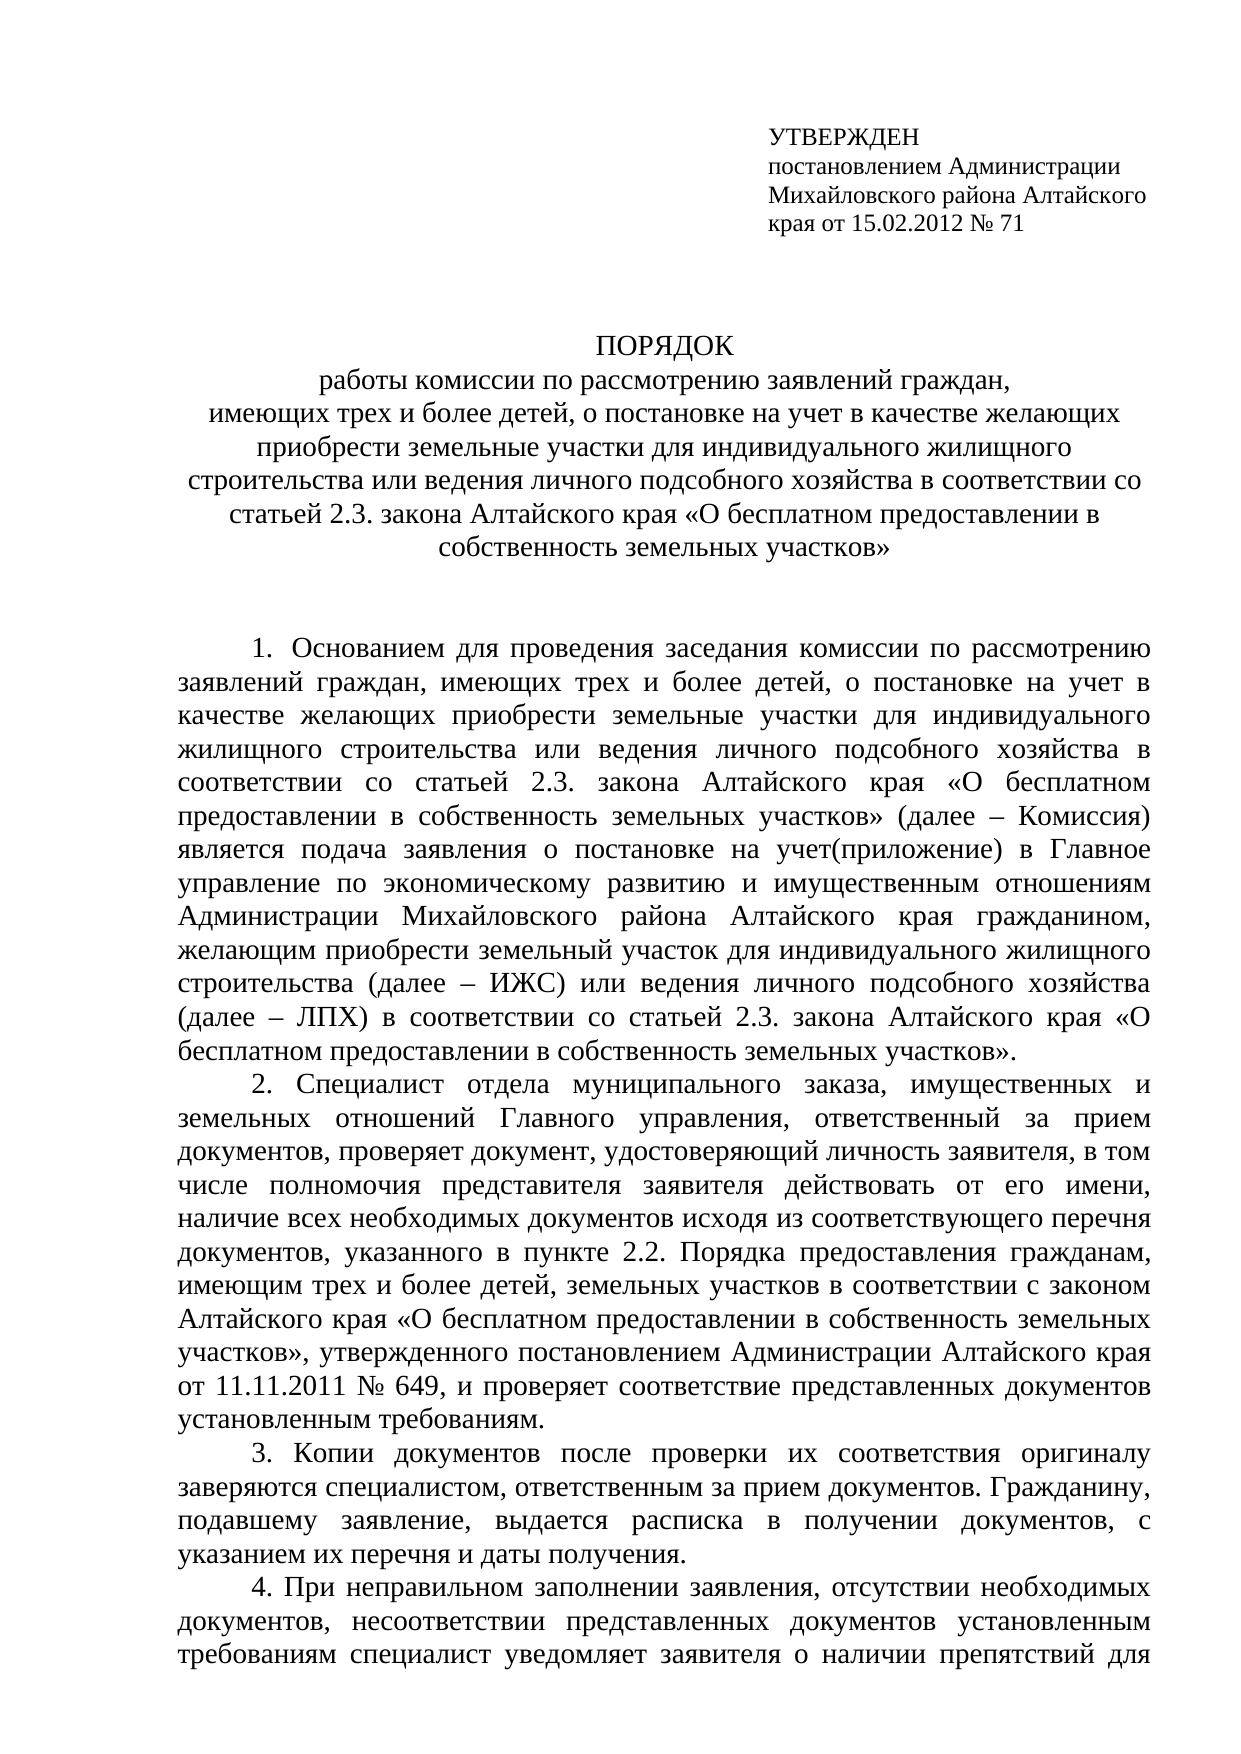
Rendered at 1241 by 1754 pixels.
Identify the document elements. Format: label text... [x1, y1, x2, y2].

text ПОРЯДОК [177, 328, 1152, 362]
text работы комиссии по рассмотрению заявлений граждан, [177, 362, 1152, 395]
text края от 15.02.2012 № 71 [177, 208, 1152, 237]
text 3. Копии документов после проверки их соответствия оригиналу заверяются специалистом, ответственным за прием документов. Гражданину, подавшему заявление, выдается расписка в получении документов, с указанием их перечня и даты получения. [177, 1435, 1152, 1569]
text 2. Специалист отдела муниципального заказа, имущественных и земельных отношений Главного управления, ответственный за прием документов, проверяет документ, удостоверяющий личность заявителя, в том числе полномочия представителя заявителя действовать от его имени, наличие всех необходимых документов исходя из соответствующего перечня документов, указанного в пункте 2.2. Порядка предоставления гражданам, имеющим трех и более детей, земельных участков в соответствии с законом Алтайского края «О бесплатном предоставлении в собственность земельных участков», утвержденного постановлением Администрации Алтайского края от 11.11.2011 № 649, и проверяет соответствие представленных документов установленным требованиям. [177, 1066, 1152, 1435]
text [177, 1569, 1152, 1670]
text УТВЕРЖДЕН [177, 122, 1152, 151]
text 1. Основанием для проведения заседания комиссии по рассмотрению заявлений граждан, имеющих трех и более детей, о постановке на учет в качестве желающих приобрести земельные участки для индивидуального жилищного строительства или ведения личного подсобного хозяйства в соответствии со статьей 2.3. закона Алтайского края «О бесплатном предоставлении в собственность земельных участков» (далее – Комиссия) является подача заявления о постановке на учет(приложение) в Главное управление по экономическому развитию и имущественным отношениям Администрации Михайловского района Алтайского края гражданином, желающим приобрести земельный участок для индивидуального жилищного строительства (далее – ИЖС) или ведения личного подсобного хозяйства (далее – ЛПХ) в соответствии со статьей 2.3. закона Алтайского края «О бесплатном предоставлении в собственность земельных участков». [177, 630, 1152, 1066]
text постановлением Администрации [177, 151, 1152, 180]
text Михайловского района Алтайского [177, 180, 1152, 208]
text имеющих трех и более детей, о постановке на учет в качестве желающих приобрести земельные участки для индивидуального жилищного строительства или ведения личного подсобного хозяйства в соответствии со статьей 2.3. закона Алтайского края «О бесплатном предоставлении в собственность земельных участков» [177, 395, 1152, 563]
